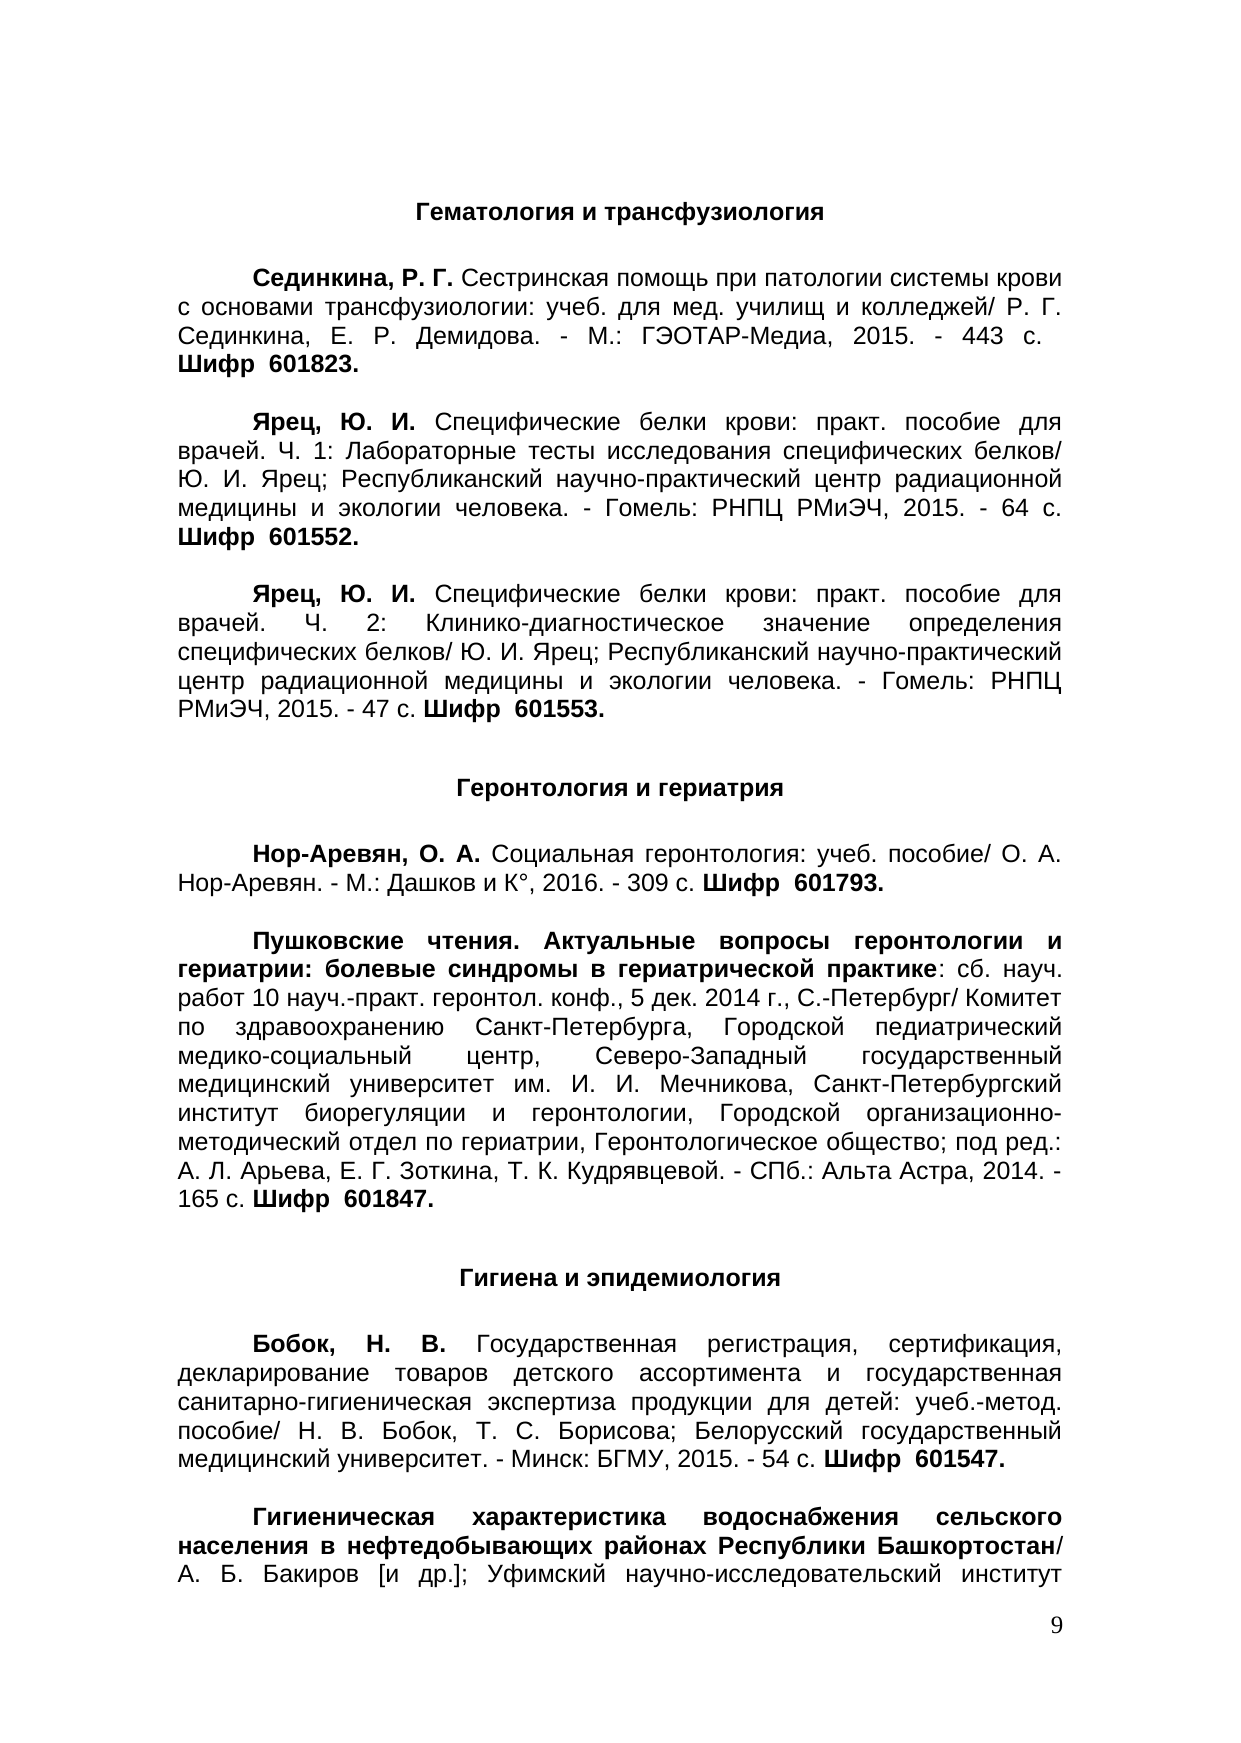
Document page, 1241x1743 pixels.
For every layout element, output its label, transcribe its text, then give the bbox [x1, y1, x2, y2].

text Сединкина, Р. Г. Сестринская помощь при патологии системы крови с основами трансфузиологии: учеб. для мед. училищ и колледжей/ Р. Г. Сединкина, Е. Р. Демидова. - М.: ГЭОТАР-Медиа, 2015. - 443 с. Шифр 601823. [177, 263, 1063, 378]
text Гигиена и эпидемиология [177, 1263, 1063, 1292]
text Геронтология и гериатрия [177, 773, 1063, 802]
text Ярец, Ю. И. Специфические белки крови: практ. пособие для врачей. Ч. 2: Клинико-диагностическое значение определения специфических белков/ Ю. И. Ярец; Республиканский научно-практический центр радиационной медицины и экологии человека. - Гомель: РНПЦ РМиЭЧ, 2015. - 47 с. Шифр 601553. [177, 579, 1063, 723]
text Гематология и трансфузиология [177, 197, 1063, 226]
text Нор-Аревян, О. А. Социальная геронтология: учеб. пособие/ О. А. Нор-Аревян. - М.: Дашков и К°, 2016. - 309 с. Шифр 601793. [177, 839, 1063, 897]
text Ярец, Ю. И. Специфические белки крови: практ. пособие для врачей. Ч. 1: Лабораторные тесты исследования специфических белков/ Ю. И. Ярец; Республиканский научно-практический центр радиационной медицины и экологии человека. - Гомель: РНПЦ РМиЭЧ, 2015. - 64 с. Шифр 601552. [177, 407, 1063, 551]
text Пушковские чтения. Актуальные вопросы геронтологии и гериатрии: болевые синдромы в гериатрической практике: сб. науч. работ 10 науч.-практ. геронтол. конф., 5 дек. 2014 г., С.-Петербург/ Комитет по здравоохранению Санкт-Петербурга, Городской педиатрический медико-социальный центр, Северо-Западный государственный медицинский университет им. И. И. Мечникова, Санкт-Петербургский институт биорегуляции и геронтологии, Городской организационно-методический отдел по гериатрии, Геронтологическое общество; под ред.: А. Л. Арьева, Е. Г. Зоткина, Т. К. Кудрявцевой. - СПб.: Альта Астра, 2014. - 165 с. Шифр 601847. [177, 926, 1063, 1213]
text Бобок, Н. В. Государственная регистрация, сертификация, декларирование товаров детского ассортимента и государственная санитарно-гигиеническая экспертиза продукции для детей: учеб.-метод. пособие/ Н. В. Бобок, Т. С. Борисова; Белорусский государственный медицинский университет. - Минск: БГМУ, 2015. - 54 с. Шифр 601547. [177, 1329, 1063, 1473]
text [177, 1502, 1063, 1588]
